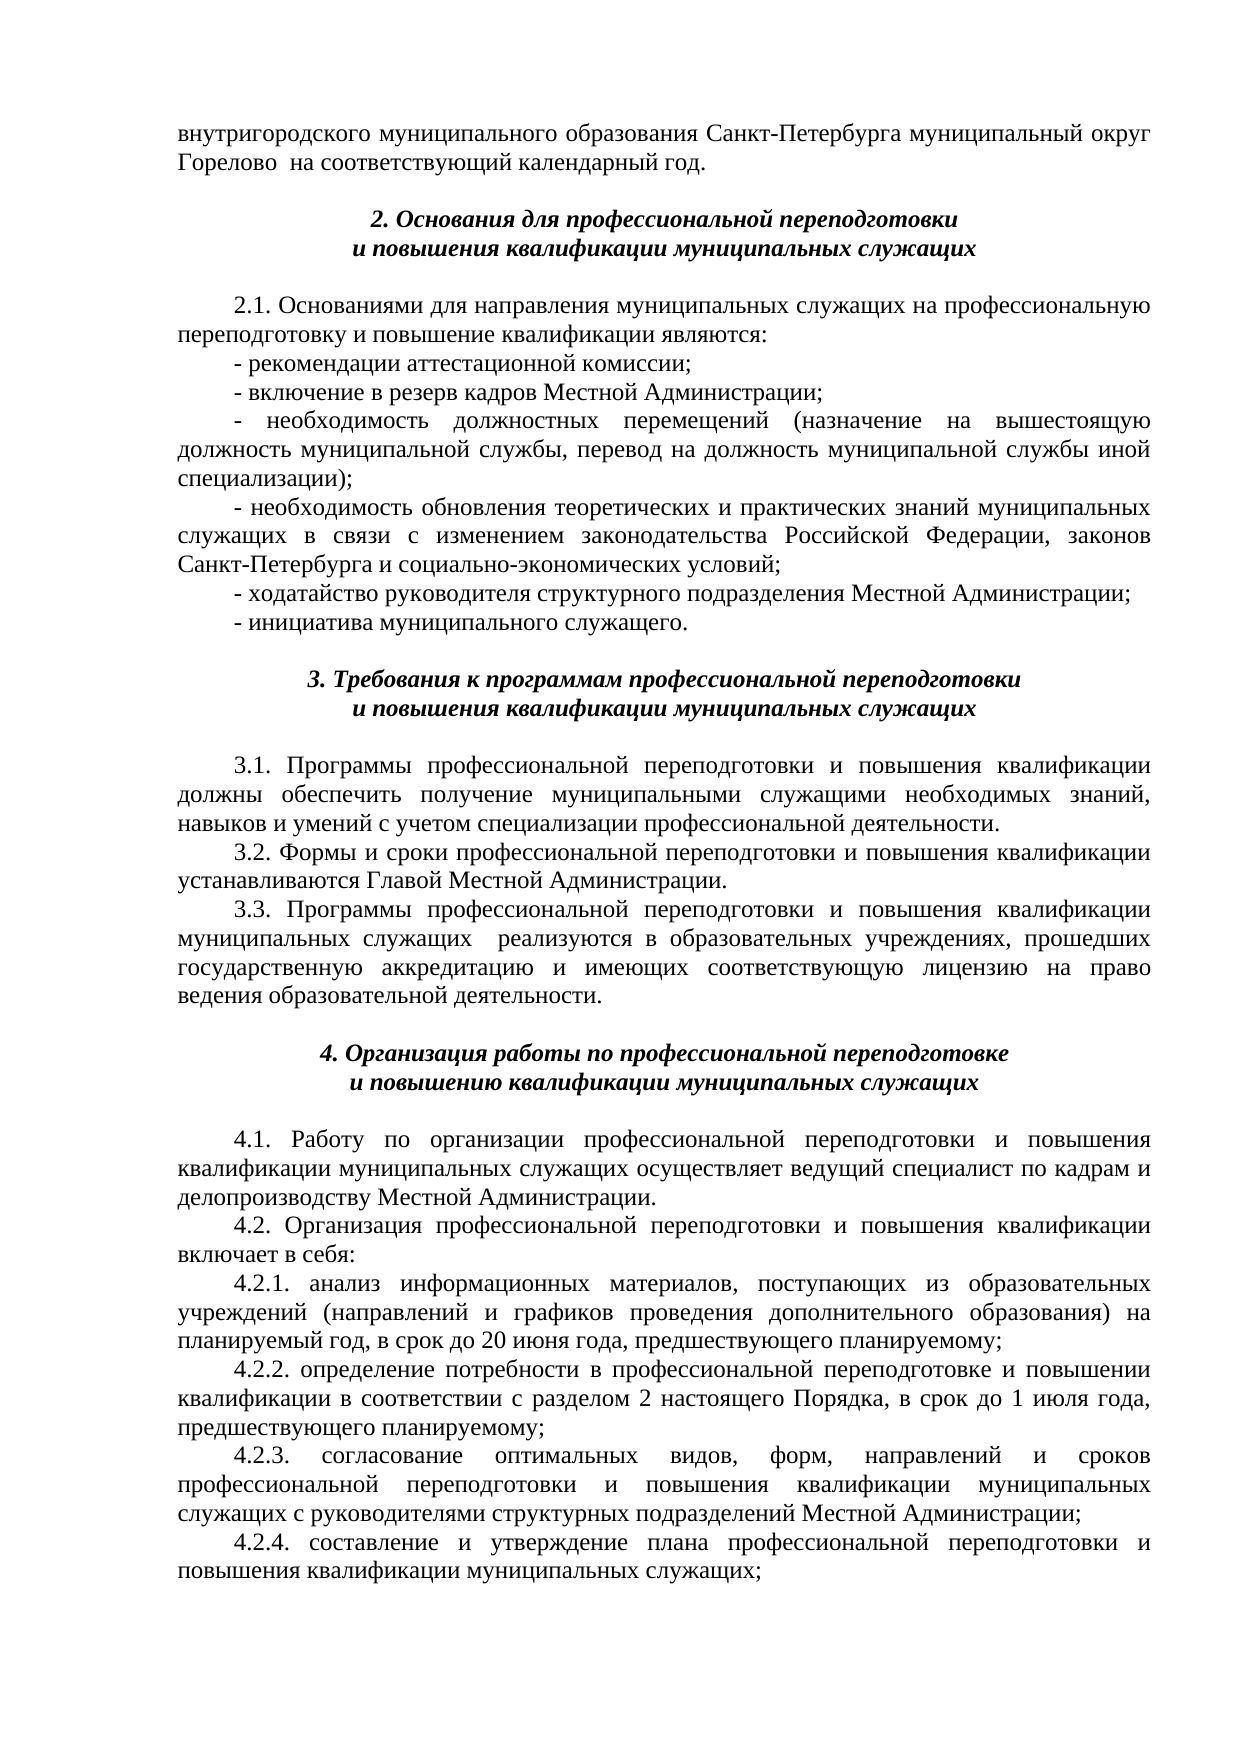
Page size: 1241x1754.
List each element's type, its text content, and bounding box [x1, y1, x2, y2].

text 2.1. Основаниями для направления муниципальных служащих на профессиональную переподготовку и повышение квалификации являются: [177, 291, 1152, 348]
text 4.2.3. согласование оптимальных видов, форм, направлений и сроков профессиональной переподготовки и повышения квалификации муниципальных служащих с руководителями структурных подразделений Местной Администрации; [177, 1441, 1152, 1527]
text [177, 118, 1152, 176]
text и повышения квалификации муниципальных служащих [177, 233, 1152, 262]
text и повышения квалификации муниципальных служащих [177, 693, 1152, 722]
text 4.2.4. составление и утверждение плана профессиональной переподготовки и повышения квалификации муниципальных служащих; [177, 1527, 1152, 1584]
text 4. Организация работы по профессиональной переподготовке [177, 1038, 1152, 1067]
text - необходимость должностных перемещений (назначение на вышестоящую должность муниципальной службы, перевод на должность муниципальной службы иной специализации); [177, 406, 1152, 492]
text 4.2.2. определение потребности в профессиональной переподготовке и повышении квалификации в соответствии с разделом 2 настоящего Порядка, в срок до 1 июля года, предшествующего планируемому; [177, 1354, 1152, 1441]
text 4.2. Организация профессиональной переподготовки и повышения квалификации включает в себя: [177, 1211, 1152, 1268]
text 3.1. Программы профессиональной переподготовки и повышения квалификации должны обеспечить получение муниципальными служащими необходимых знаний, навыков и умений с учетом специализации профессиональной деятельности. [177, 751, 1152, 837]
text - необходимость обновления теоретических и практических знаний муниципальных служащих в связи с изменением законодательства Российской Федерации, законов Санкт-Петербурга и социально-экономических условий; [177, 492, 1152, 578]
text 3.3. Программы профессиональной переподготовки и повышения квалификации муниципальных служащих реализуются в образовательных учреждениях, прошедших государственную аккредитацию и имеющих соответствующую лицензию на право ведения образовательной деятельности. [177, 894, 1152, 1009]
text 4.2.1. анализ информационных материалов, поступающих из образовательных учреждений (направлений и графиков проведения дополнительного образования) на планируемый год, в срок до 20 июня года, предшествующего планируемому; [177, 1268, 1152, 1354]
text - включение в резерв кадров Местной Администрации; [177, 377, 1152, 406]
text - инициатива муниципального служащего. [177, 607, 1152, 636]
text 3.2. Формы и сроки профессиональной переподготовки и повышения квалификации устанавливаются Главой Местной Администрации. [177, 837, 1152, 894]
text и повышению квалификации муниципальных служащих [177, 1067, 1152, 1096]
text 4.1. Работу по организации профессиональной переподготовки и повышения квалификации муниципальных служащих осуществляет ведущий специалист по кадрам и делопроизводству Местной Администрации. [177, 1124, 1152, 1211]
text 2. Основания для профессиональной переподготовки [177, 204, 1152, 233]
text - рекомендации аттестационной комиссии; [177, 348, 1152, 377]
text 3. Требования к программам профессиональной переподготовки [177, 664, 1152, 693]
text - ходатайство руководителя структурного подразделения Местной Администрации; [177, 578, 1152, 607]
